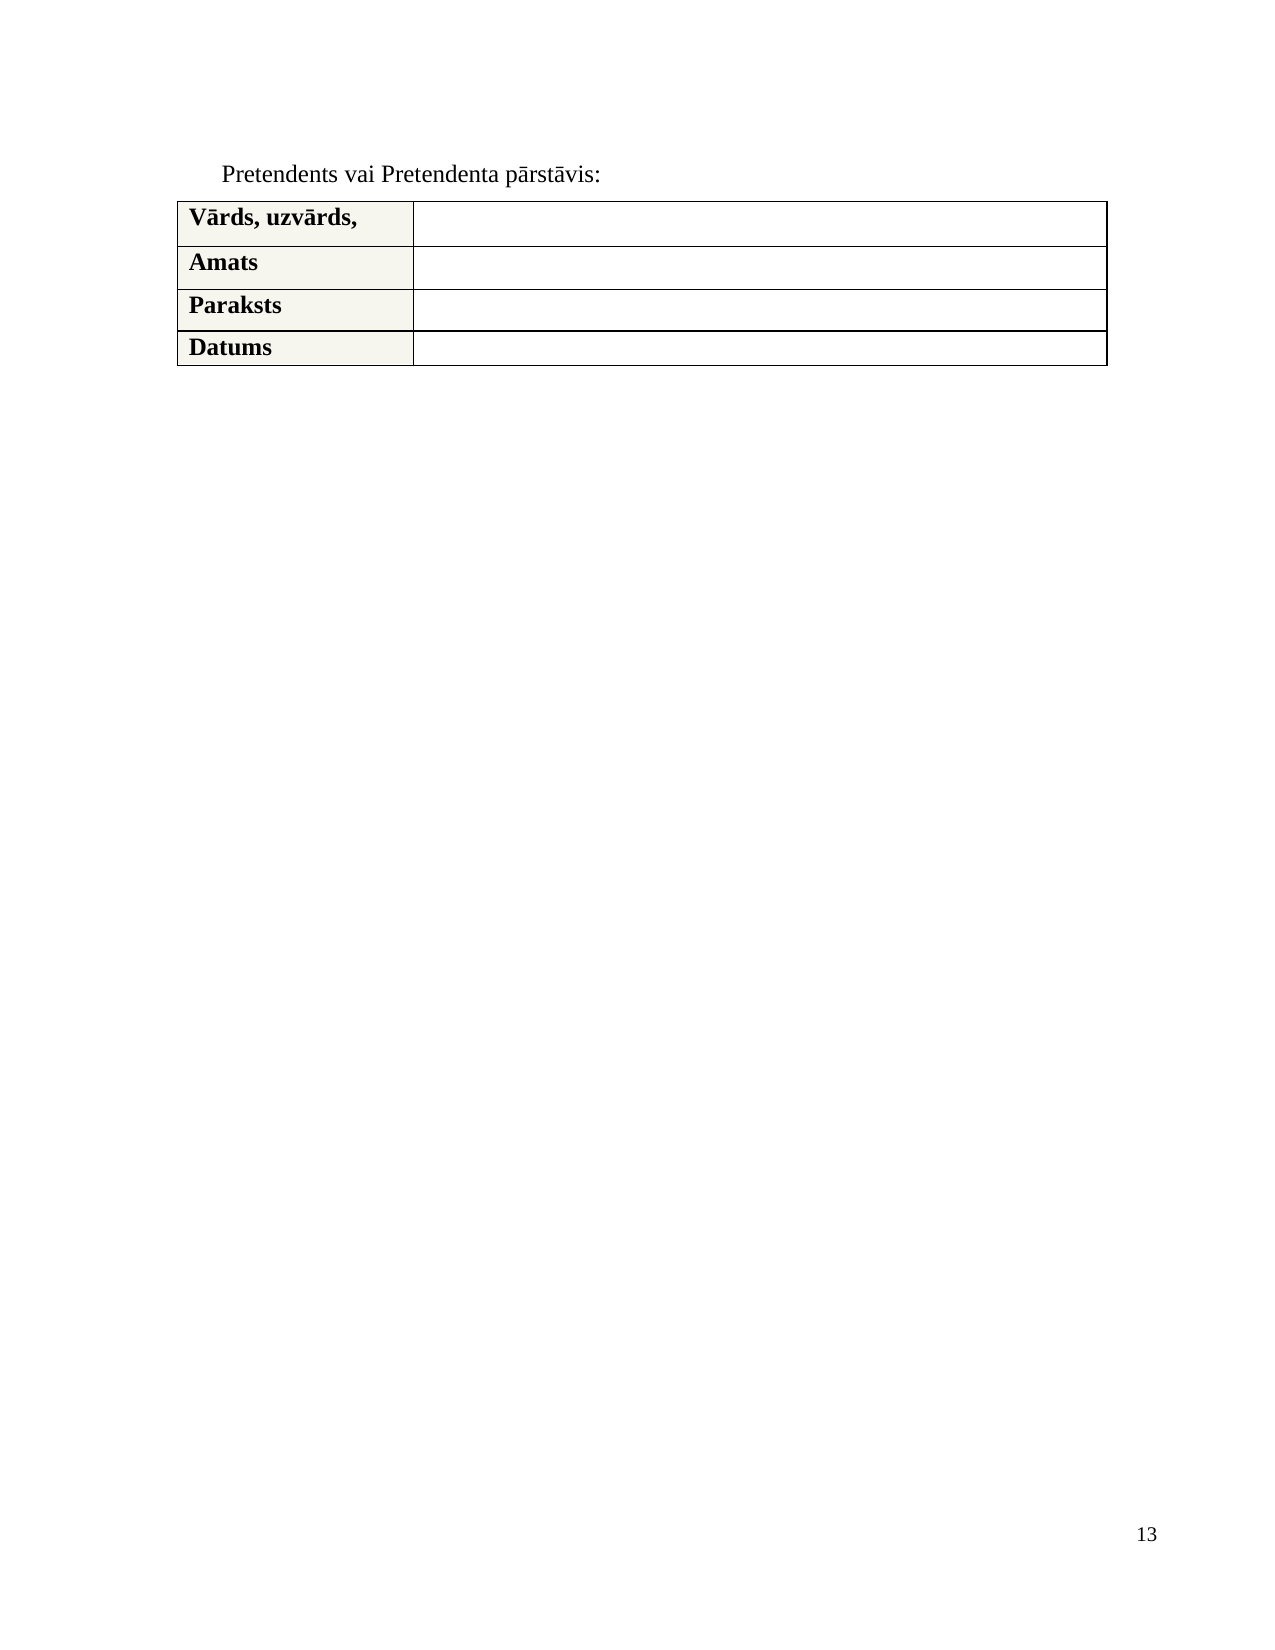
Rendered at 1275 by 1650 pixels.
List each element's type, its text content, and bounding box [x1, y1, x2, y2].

table_cell Amats [178, 247, 413, 289]
table_header [414, 202, 1106, 246]
text Pretendents vai Pretendenta pārstāvis: [221, 159, 1157, 188]
table_header Vārds, uzvārds, [178, 202, 413, 246]
table_cell [414, 290, 1106, 330]
table_cell [414, 247, 1106, 289]
table_cell [414, 332, 1106, 364]
table_cell Paraksts [178, 290, 413, 330]
table_cell Datums [178, 332, 413, 364]
